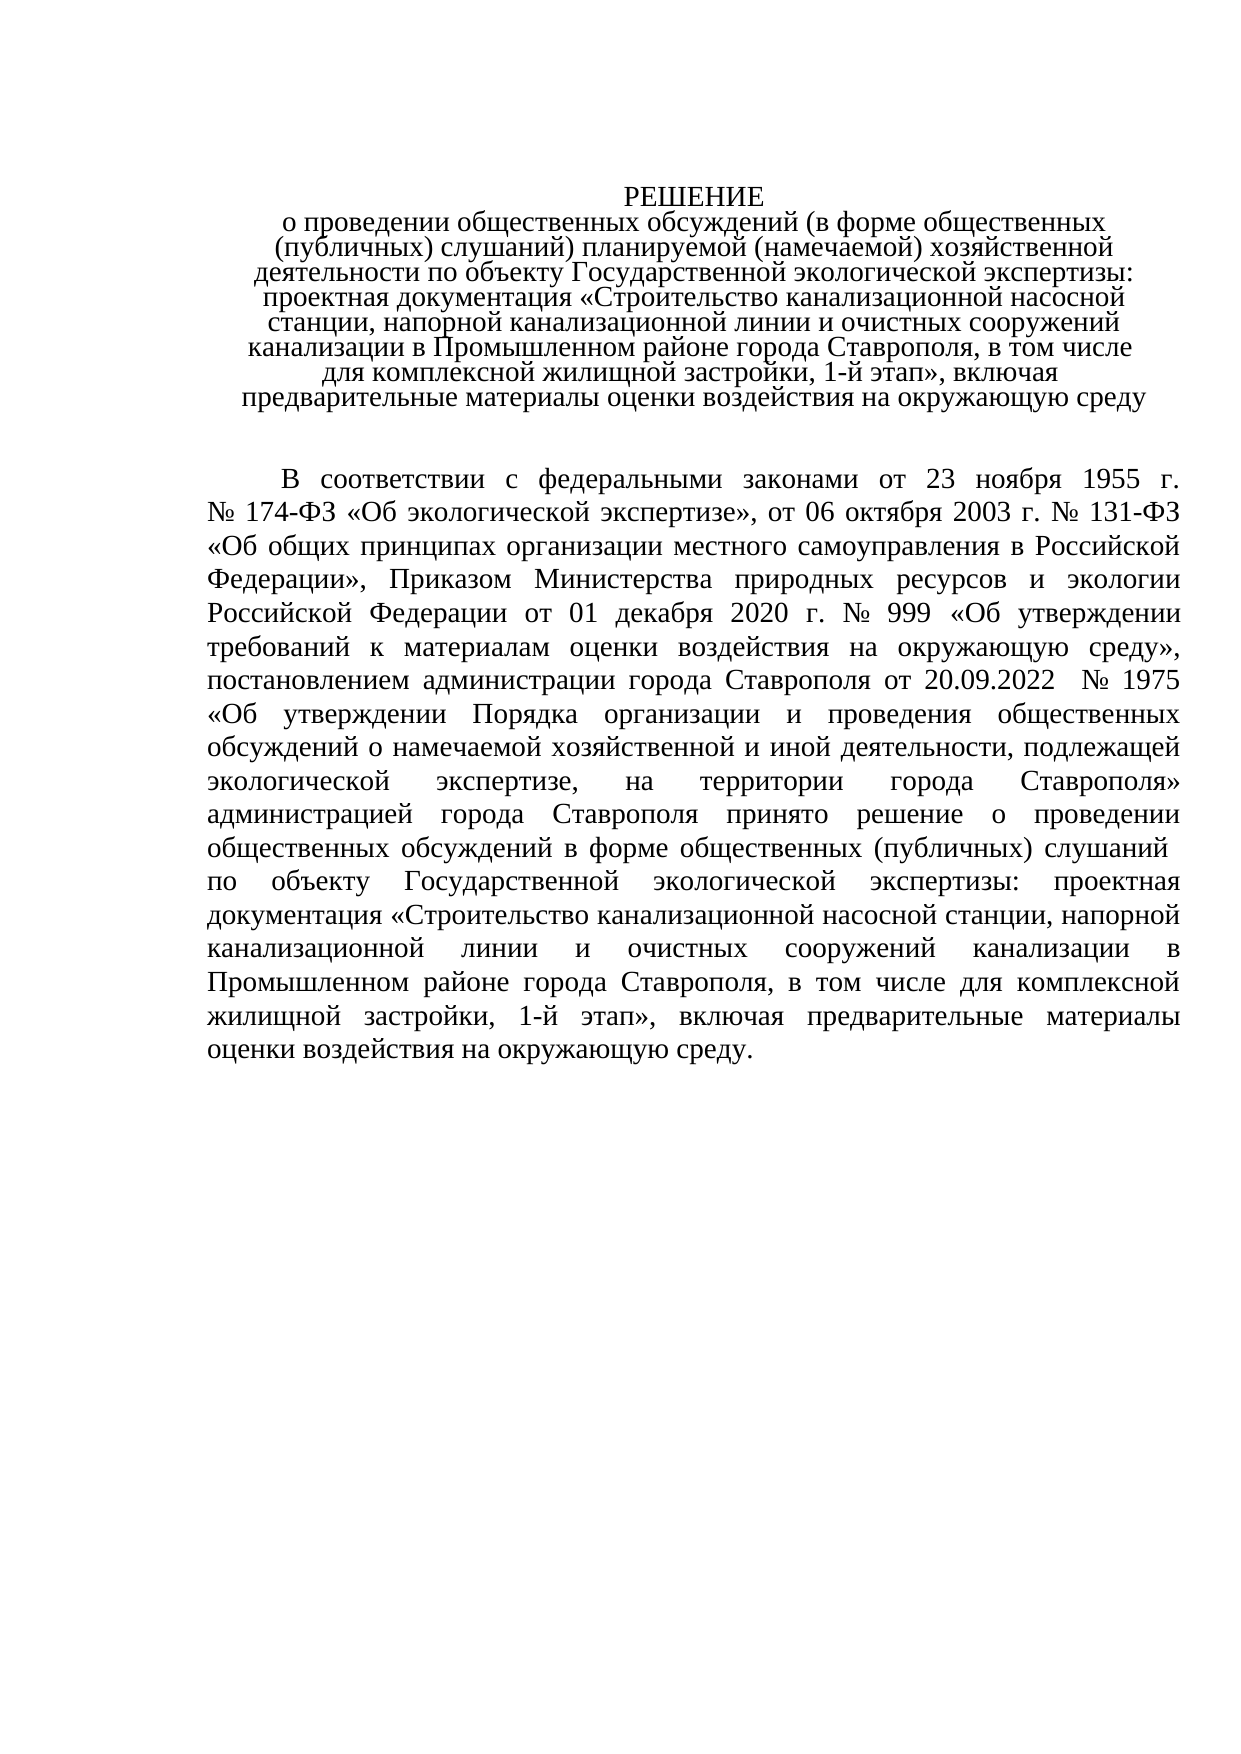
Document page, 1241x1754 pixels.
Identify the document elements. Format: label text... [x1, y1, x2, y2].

text РЕШЕНИЕ [207, 186, 1181, 211]
text о проведении общественных обсуждений (в форме общественных (публичных) слушаний) планируемой (намечаемой) хозяйственной деятельности по объекту Государственной экологической экспертизы: проектная документация «Строительство канализационной насосной станции, напорной канализационной линии и очистных сооружений канализации в Промышленном районе города Ставрополя, в том числе для комплексной жилищной застройки, 1-й этап», включая предварительные материалы оценки воздействия на окружающую среду [207, 211, 1181, 411]
text В соответствии с федеральными законами от 23 ноября 1955 г. № 174-ФЗ «Об экологической экспертизе», от 06 октября 2003 г. № 131-ФЗ «Об общих принципах организации местного самоуправления в Российской Федерации», Приказом Министерства природных ресурсов и экологии Российской Федерации от 01 декабря 2020 г. № 999 «Об утверждении требований к материалам оценки воздействия на окружающую среду», постановлением администрации города Ставрополя от 20.09.2022 № 1975 «Об утверждении Порядка организации и проведения общественных обсуждений о намечаемой хозяйственной и иной деятельности, подлежащей экологической экспертизе, на территории города Ставрополя» администрацией города Ставрополя принято решение о проведении общественных обсуждений в форме общественных (публичных) слушаний по объекту Государственной экологической экспертизы: проектная документация «Строительство канализационной насосной станции, напорной канализационной линии и очистных сооружений канализации в Промышленном районе города Ставрополя, в том числе для комплексной жилищной застройки, 1-й этап», включая предварительные материалы оценки воздействия на окружающую среду. [207, 461, 1181, 1065]
